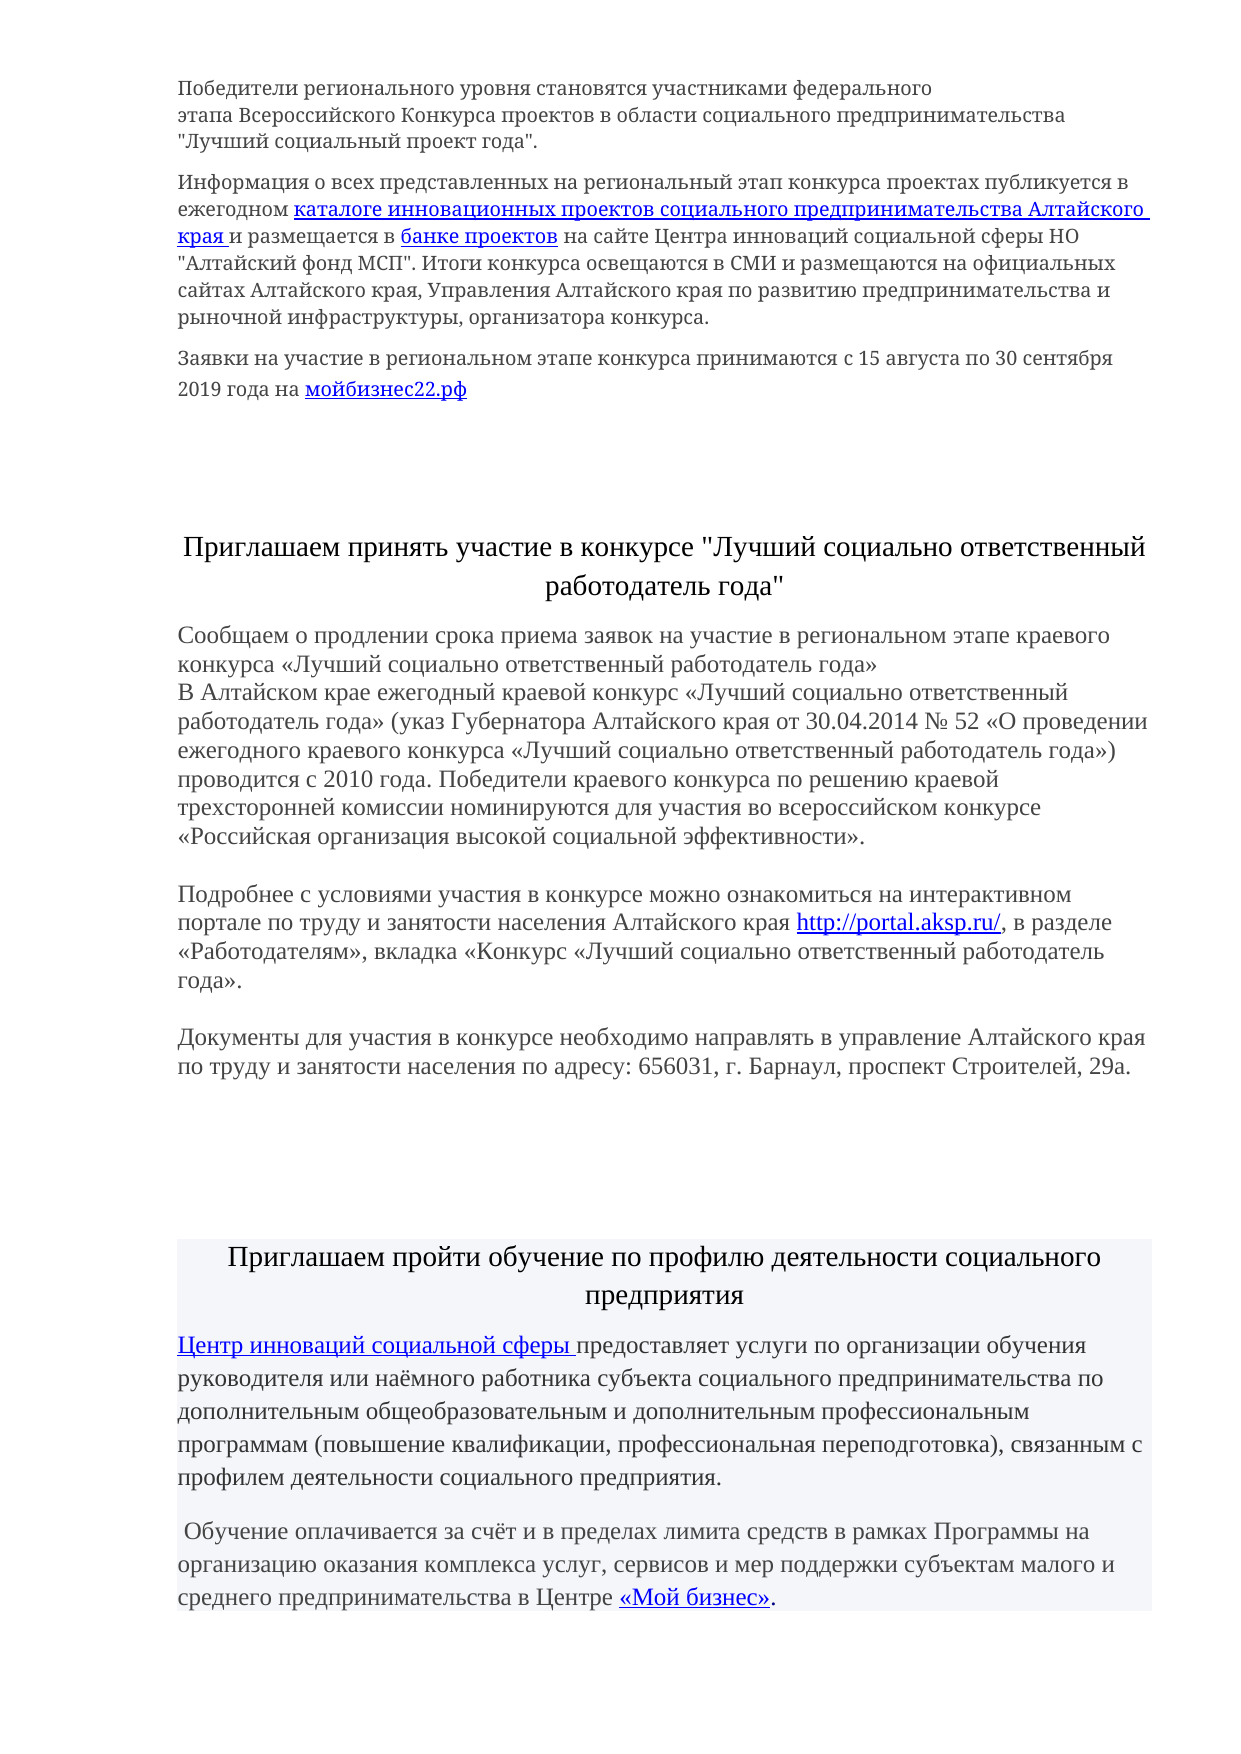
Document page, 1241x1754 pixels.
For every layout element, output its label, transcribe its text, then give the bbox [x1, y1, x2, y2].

text Центр инноваций социальной сферы предоставляет услуги по организации обучения руководителя или наёмного работника субъекта социального предпринимательства по дополнительным общеобразовательным и дополнительным профессиональным программам (повышение квалификации, профессиональная переподготовка), связанным с профилем деятельности социального предприятия. [177, 1330, 1152, 1491]
subtitle Приглашаем принять участие в конкурсе "Лучший социально ответственный работодатель года" [177, 479, 1152, 601]
text Победители регионального уровня становятся участниками федерального этапа Всероссийского Конкурса проектов в области социального предпринимательства "Лучший социальный проект года". [177, 74, 1152, 155]
subtitle Приглашаем пройти обучение по профилю деятельности социального предприятия [177, 1239, 1152, 1311]
text Обучение оплачивается за счёт и в пределах лимита средств в рамках Программы на организацию оказания комплекса услуг, сервисов и мер поддержки субъектам малого и среднего предпринимательства в Центре «Мой бизнес». [177, 1516, 1152, 1611]
text Заявки на участие в региональном этапе конкурса принимаются с 15 августа по 30 сентября 2019 года на мойбизнес22.рф [177, 344, 1152, 402]
text Информация о всех представленных на региональный этап конкурса проектах публикуется в ежегодном каталоге инновационных проектов социального предпринимательства Алтайского края и размещается в банке проектов на сайте Центра инноваций социальной сферы НО "Алтайский фонд МСП". Итоги конкурса освещаются в СМИ и размещаются на официальных сайтах Алтайского края, Управления Алтайского края по развитию предпринимательства и рыночной инфраструктуры, организатора конкурса. [177, 168, 1152, 330]
text Сообщаем о продлении срока приема заявок на участие в региональном этапе краевого конкурса «Лучший социально ответственный работодатель года» [177, 620, 1152, 677]
text В Алтайском крае ежегодный краевой конкурс «Лучший социально ответственный работодатель года» (указ Губернатора Алтайского края от 30.04.2014 № 52 «О проведении ежегодного краевого конкурса «Лучший социально ответственный работодатель года») проводится с 2010 года. Победители краевого конкурса по решению краевой трехсторонней комиссии номинируются для участия во всероссийском конкурсе «Российская организация высокой социальной эффективности». Подробнее с условиями участия в конкурсе можно ознакомиться на интерактивном портале по труду и занятости населения Алтайского края http://portal.aksp.ru/, в разделе «Работодателям», вкладка «Конкурс «Лучший социально ответственный работодатель года». Документы для участия в конкурсе необходимо направлять в управление Алтайского края по труду и занятости населения по адресу: 656031, г. Барнаул, проспект Строителей, 29а. [177, 677, 1152, 1080]
